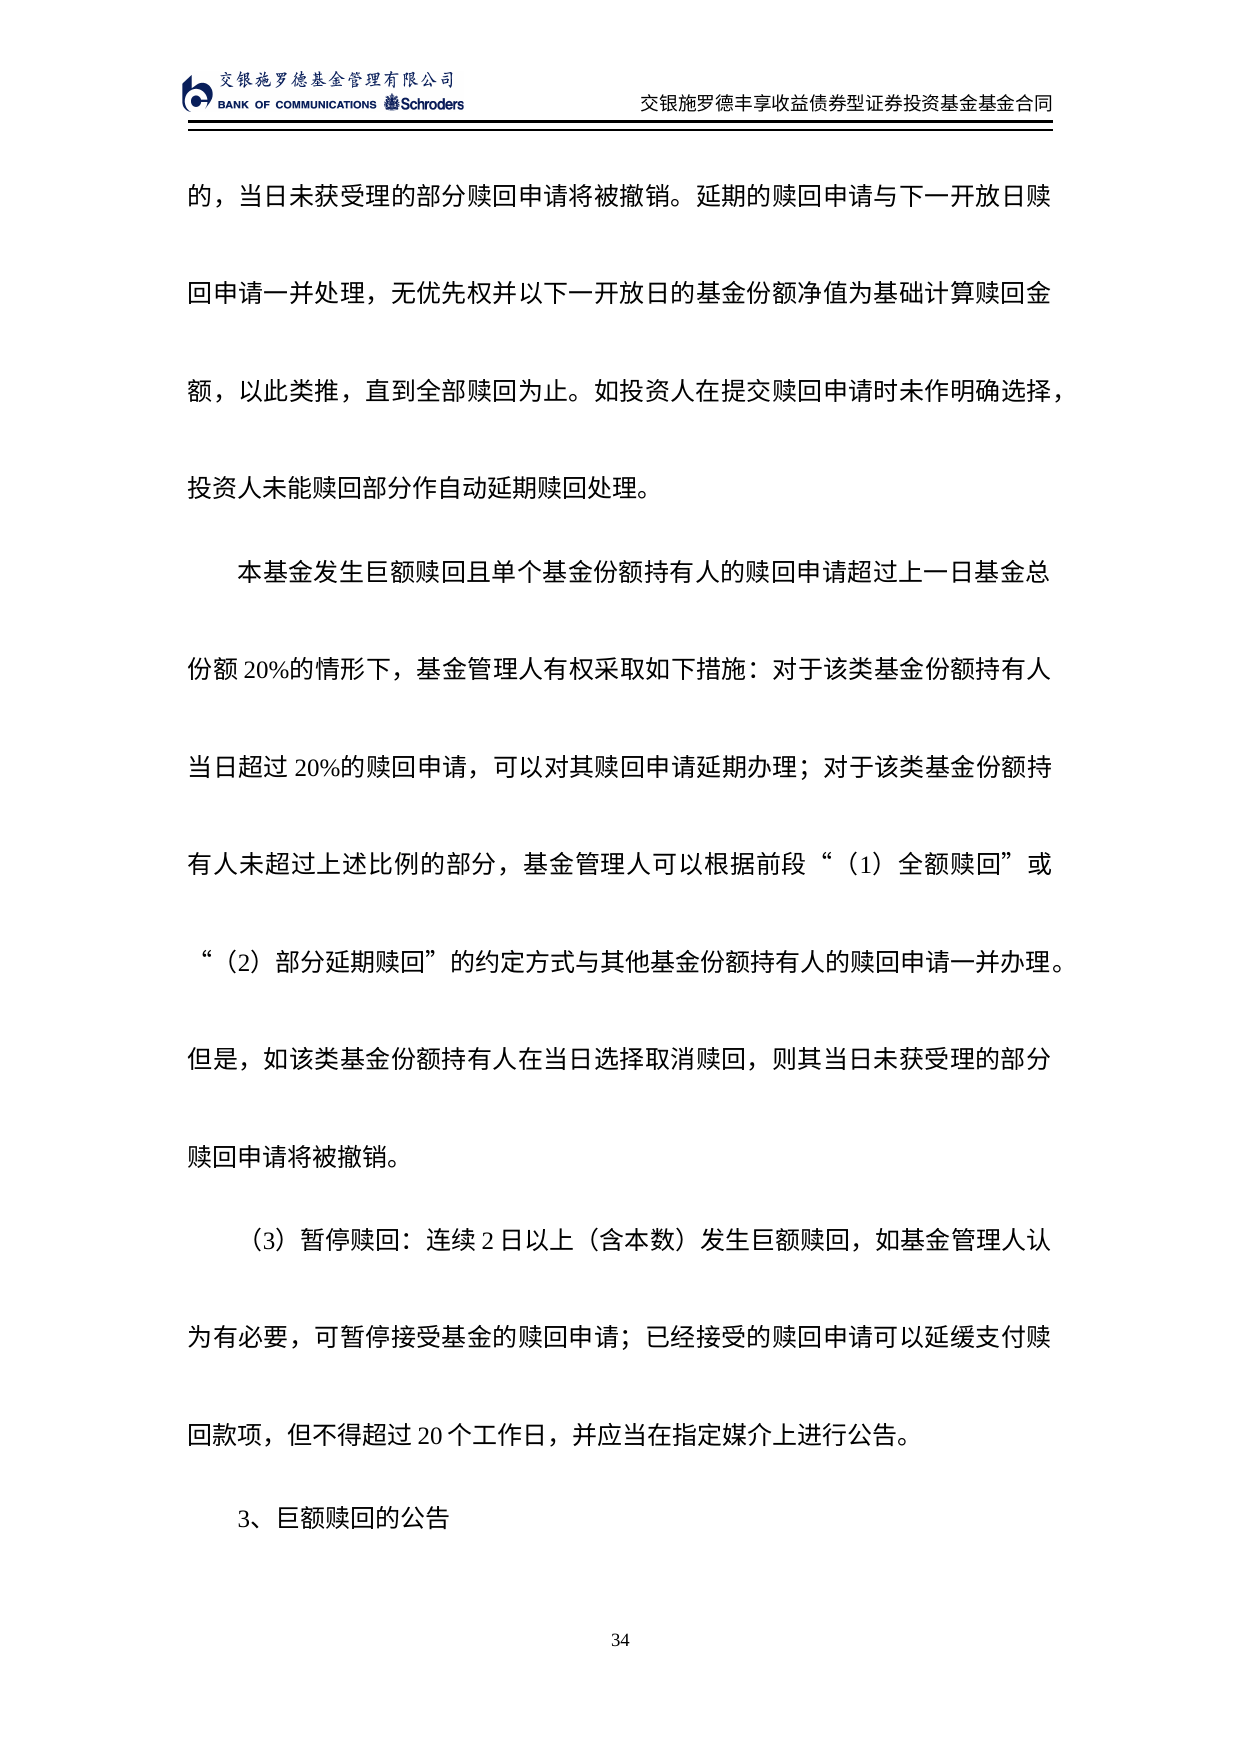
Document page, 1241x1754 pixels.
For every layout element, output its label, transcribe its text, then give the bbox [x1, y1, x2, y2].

text 本基金发生巨额赎回且单个基金份额持有人的赎回申请超过上一日基金总份额20%的情形下，基金管理人有权采取如下措施：对于该类基金份额持有人当日超过20%的赎回申请，可以对其赎回申请延期办理；对于该类基金份额持有人未超过上述比例的部分，基金管理人可以根据前段“（1）全额赎回”或“（2）部分延期赎回”的约定方式与其他基金份额持有人的赎回申请一并办理。但是，如该类基金份额持有人在当日选择取消赎回，则其当日未获受理的部分赎回申请将被撤销。 [187, 538, 1053, 1188]
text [187, 162, 1053, 519]
picture [182, 71, 464, 112]
text 3、巨额赎回的公告 [187, 1484, 1053, 1549]
text （3）暂停赎回：连续2日以上（含本数）发生巨额赎回，如基金管理人认为有必要，可暂停接受基金的赎回申请；已经接受的赎回申请可以延缓支付赎回款项，但不得超过20个工作日，并应当在指定媒介上进行公告。 [187, 1206, 1053, 1466]
